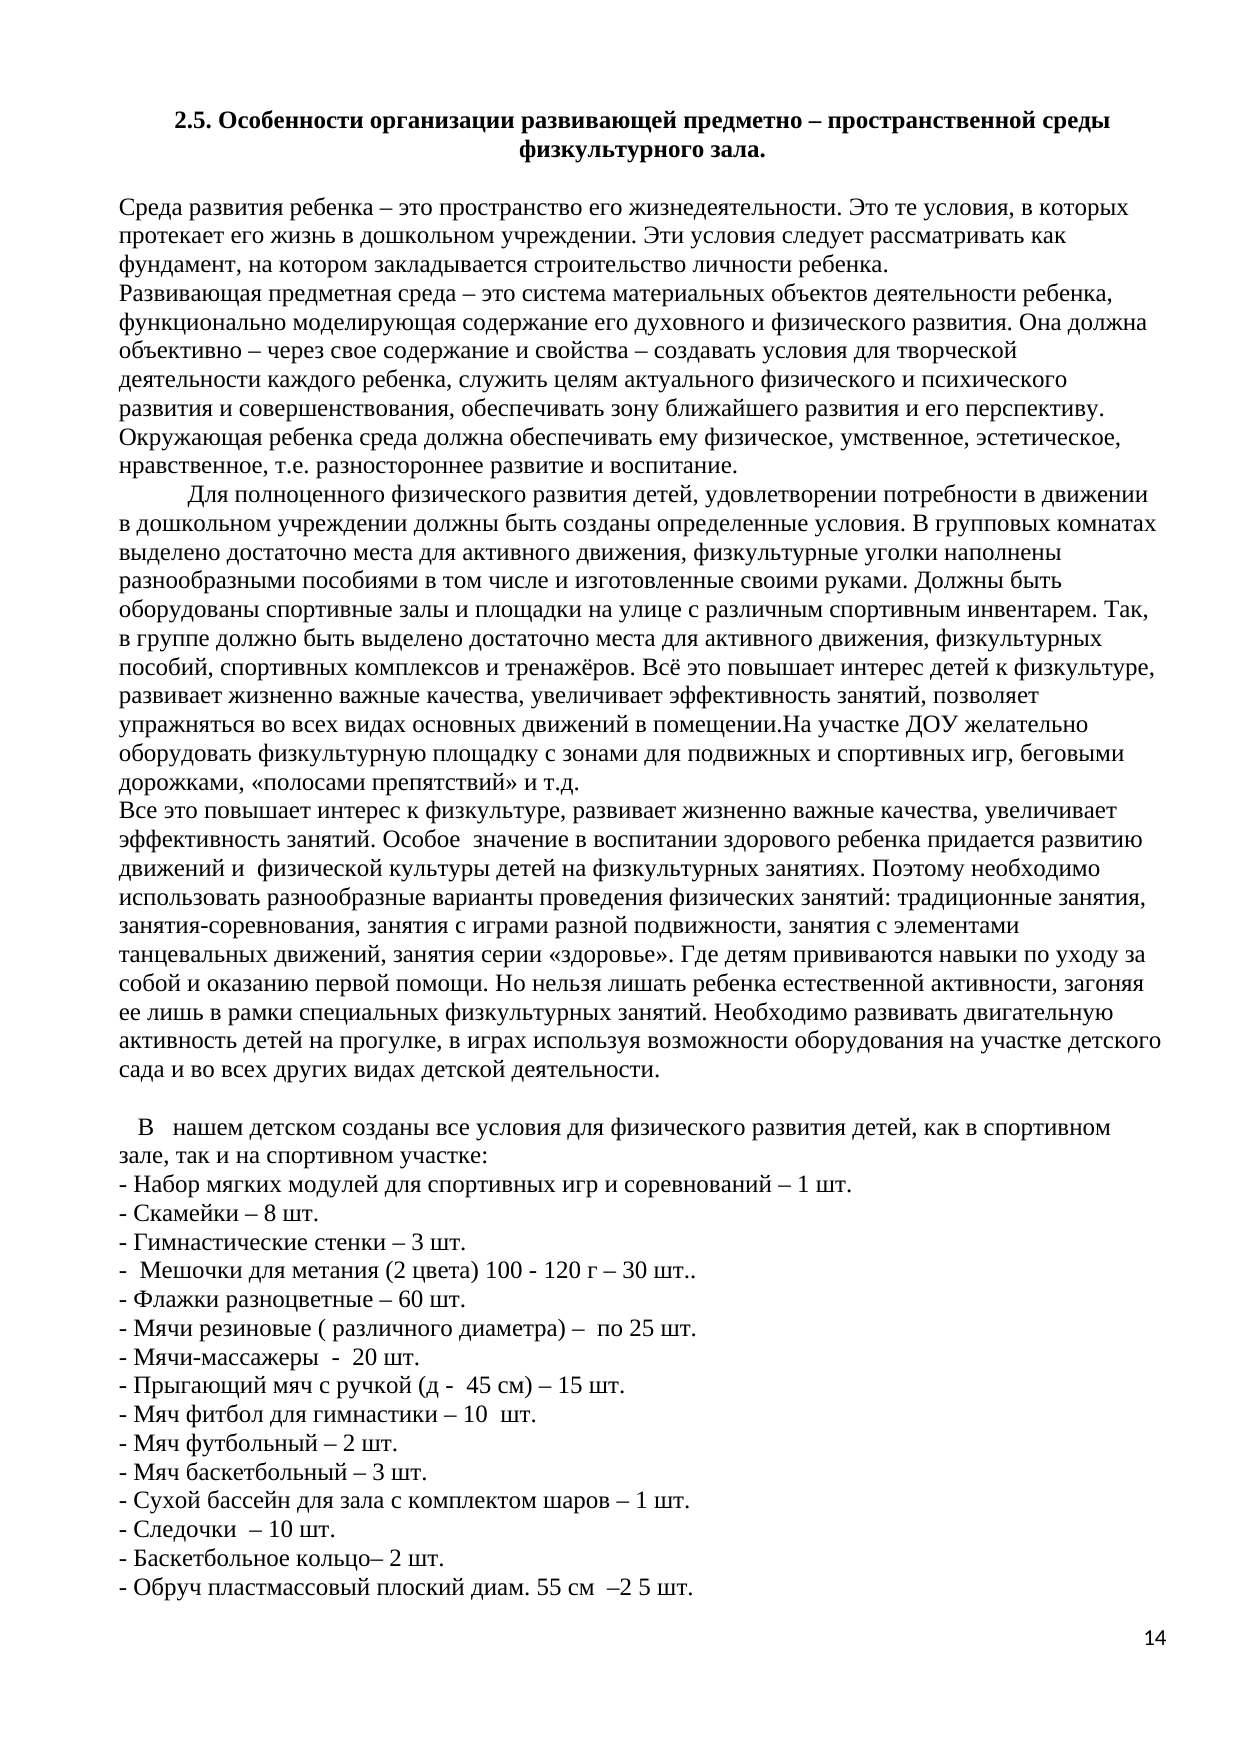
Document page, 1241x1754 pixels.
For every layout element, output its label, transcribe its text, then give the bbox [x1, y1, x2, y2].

text В нашем детском созданы все условия для физического развития детей, как в спортивном зале, так и на спортивном участке: [118, 1112, 1166, 1169]
text - Набор мягких модулей для спортивных игр и соревнований – 1 шт. [118, 1169, 1166, 1198]
text Все это повышает интерес к физкультуре, развивает жизненно важные качества, увеличивает эффективность занятий. Особое значение в воспитании здорового ребенка придается развитию движений и физической культуры детей на физкультурных занятиях. Поэтому необходимо использовать разнообразные варианты проведения физических занятий: традиционные занятия, занятия-соревнования, занятия с играми разной подвижности, занятия с элементами танцевальных движений, занятия серии «здоровье». Где детям прививаются навыки по уходу за собой и оказанию первой помощи. Но нельзя лишать ребенка естественной активности, загоняя ее лишь в рамки специальных физкультурных занятий. Необходимо развивать двигательную активность детей на прогулке, в играх используя возможности оборудования на участке детского сада и во всех других видах детской деятельности. [118, 795, 1166, 1083]
text - Скамейки – 8 шт. [118, 1198, 1166, 1227]
text - Мяч баскетбольный – 3 шт. [118, 1457, 1166, 1485]
text - Мешочки для метания (2 цвета) 100 - 120 г – 30 шт.. [118, 1255, 1166, 1284]
text Развивающая предметная среда – это система материальных объектов деятельности ребенка, функционально моделирующая содержание его духовного и физического развития. Она должна объективно – через свое содержание и свойства – создавать условия для творческой деятельности каждого ребенка, служить целям актуального физического и психического развития и совершенствования, обеспечивать зону ближайшего развития и его перспективу. [118, 278, 1166, 422]
text - Гимнастические стенки – 3 шт. [118, 1227, 1166, 1255]
text - Прыгающий мяч с ручкой (д - 45 см) – 15 шт. [118, 1370, 1166, 1399]
text - Мячи резиновые ( различного диаметра) – по 25 шт. [118, 1313, 1166, 1342]
text - Баскетбольное кольцо– 2 шт. [118, 1543, 1166, 1572]
text - Обруч пластмассовый плоский диам. 55 см –2 5 шт. [118, 1572, 1166, 1600]
text Окружающая ребенка среда должна обеспечивать ему физическое, умственное, эстетическое, нравственное, т.е. разностороннее развитие и воспитание. [118, 422, 1166, 479]
text - Мяч футбольный – 2 шт. [118, 1428, 1166, 1457]
text - Флажки разноцветные – 60 шт. [118, 1284, 1166, 1313]
text - Мяч фитбол для гимнастики – 10 шт. [118, 1399, 1166, 1428]
text Для полноценного физического развития детей, удовлетворении потребности в движении в дошкольном учреждении должны быть созданы определенные условия. В групповых комнатах выделено достаточно места для активного движения, физкультурные уголки наполнены разнообразными пособиями в том числе и изготовленные своими руками. Должны быть оборудованы спортивные залы и площадки на улице с различным спортивным инвентарем. Так, в группе должно быть выделено достаточно места для активного движения, физкультурных пособий, спортивных комплексов и тренажёров. Всё это повышает интерес детей к физкультуре, развивает жизненно важные качества, увеличивает эффективность занятий, позволяет упражняться во всех видах основных движений в помещении.На участке ДОУ желательно оборудовать физкультурную площадку с зонами для подвижных и спортивных игр, беговыми дорожками, «полосами препятствий» и т.д. [118, 479, 1166, 795]
text - Следочки – 10 шт. [118, 1514, 1166, 1543]
text - Мячи-массажеры - 20 шт. [118, 1342, 1166, 1370]
text - Сухой бассейн для зала с комплектом шаров – 1 шт. [118, 1485, 1166, 1514]
text 2.5. Особенности организации развивающей предметно – пространственной среды физкультурного зала. [118, 105, 1166, 163]
text Среда развития ребенка – это пространство его жизнедеятельности. Это те условия, в которых протекает его жизнь в дошкольном учреждении. Эти условия следует рассматривать как фундамент, на котором закладывается строительство личности ребенка. [118, 192, 1166, 278]
